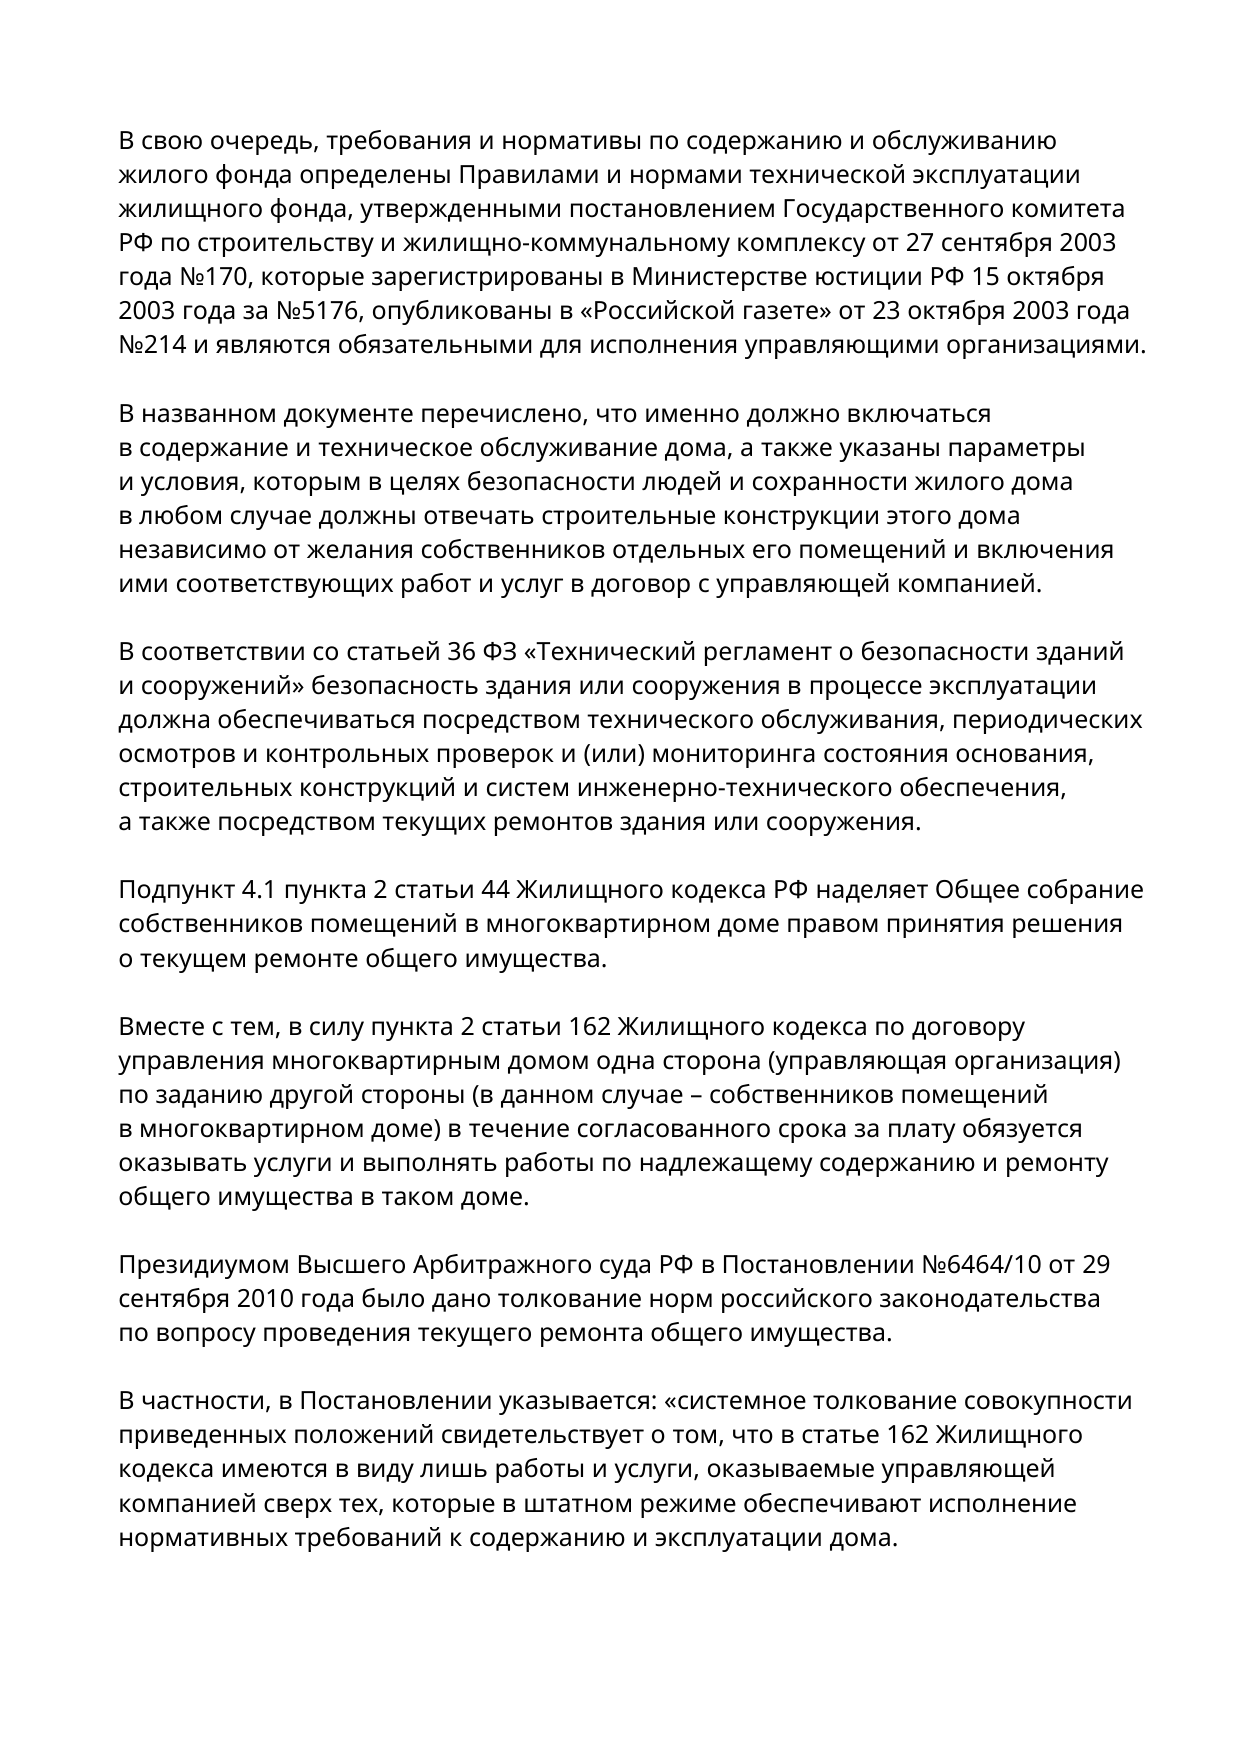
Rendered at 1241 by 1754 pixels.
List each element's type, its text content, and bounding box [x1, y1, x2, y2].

text В частности, в Постановлении указывается: «системное толкование совокупности приведенных положений свидетельствует о том, что в статье 162 Жилищного кодекса имеются в виду лишь работы и услуги, оказываемые управляющей компанией сверх тех, которые в штатном режиме обеспечивают исполнение нормативных требований к содержанию и эксплуатации дома. [118, 1383, 1152, 1553]
text В свою очередь, требования и нормативы по содержанию и обслуживанию жилого фонда определены Правилами и нормами технической эксплуатации жилищного фонда, утвержденными постановлением Государственного комитета РФ по строительству и жилищно-коммунальному комплексу от 27 сентября 2003 года №170, которые зарегистрированы в Министерстве юстиции РФ 15 октября 2003 года за №5176, опубликованы в «Российской газете» от 23 октября 2003 года №214 и являются обязательными для исполнения управляющими организациями. [118, 123, 1152, 361]
text Вместе с тем, в силу пункта 2 статьи 162 Жилищного кодекса по договору управления многоквартирным домом одна сторона (управляющая организация) по заданию другой стороны (в данном случае – собственников помещений в многоквартирном доме) в течение согласованного срока за плату обязуется оказывать услуги и выполнять работы по надлежащему содержанию и ремонту общего имущества в таком доме. [118, 1008, 1152, 1213]
text В соответствии со статьей 36 ФЗ «Технический регламент о безопасности зданий и сооружений» безопасность здания или сооружения в процессе эксплуатации должна обеспечиваться посредством технического обслуживания, периодических осмотров и контрольных проверок и (или) мониторинга состояния основания, строительных конструкций и систем инженерно-технического обеспечения, а также посредством текущих ремонтов здания или сооружения. [118, 634, 1152, 838]
text Подпункт 4.1 пункта 2 статьи 44 Жилищного кодекса РФ наделяет Общее собрание собственников помещений в многоквартирном доме правом принятия решения о текущем ремонте общего имущества. [118, 872, 1152, 974]
text Президиумом Высшего Арбитражного суда РФ в Постановлении №6464/10 от 29 сентября 2010 года было дано толкование норм российского законодательства по вопросу проведения текущего ремонта общего имущества. [118, 1247, 1152, 1349]
text В названном документе перечислено, что именно должно включаться в содержание и техническое обслуживание дома, а также указаны параметры и условия, которым в целях безопасности людей и сохранности жилого дома в любом случае должны отвечать строительные конструкции этого дома независимо от желания собственников отдельных его помещений и включения ими соответствующих работ и услуг в договор с управляющей компанией. [118, 395, 1152, 599]
